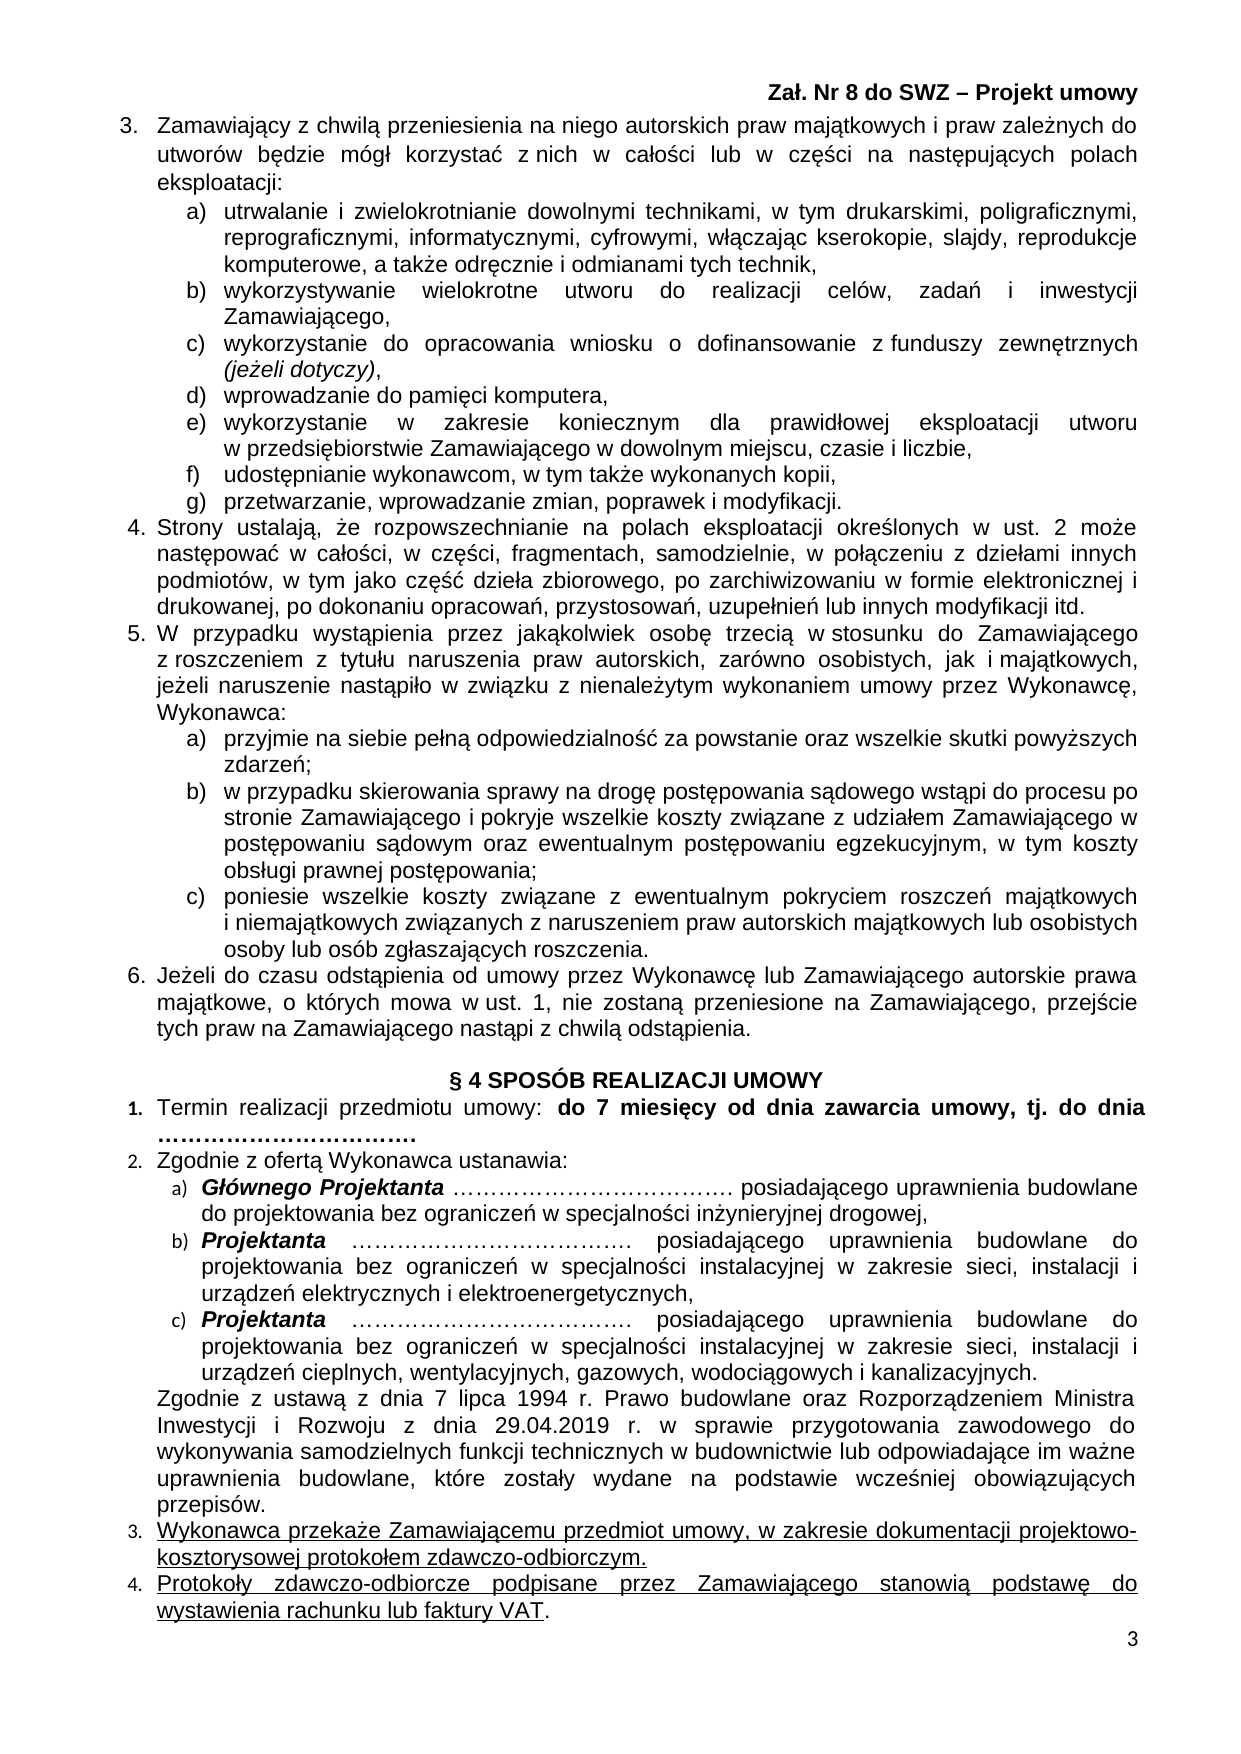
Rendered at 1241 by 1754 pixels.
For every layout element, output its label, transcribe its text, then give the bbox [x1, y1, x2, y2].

list wprowadzanie do pamięci komputera, [186, 382, 1138, 409]
list Zgodnie z ofertą Wykonawca ustanawia: [127, 1147, 1138, 1174]
list Głównego Projektanta ………………………………. posiadającego uprawnienia budowlane do projektowania bez ograniczeń w specjalności inżynieryjnej drogowej, [171, 1174, 1138, 1227]
list przetwarzanie, wprowadzanie zmian, poprawek i modyfikacji. [186, 488, 1138, 514]
list udostępnianie wykonawcom, w tym także wykonanych kopii, [186, 461, 1138, 488]
list Protokoły zdawczo-odbiorcze podpisane przez Zamawiającego stanowią podstawę do wystawienia rachunku lub faktury VAT. [127, 1570, 1138, 1623]
list przyjmie na siebie pełną odpowiedzialność za powstanie oraz wszelkie skutki powyższych zdarzeń; [186, 725, 1138, 778]
list Zgodnie z ustawą z dnia 7 lipca 1994 r. Prawo budowlane oraz Rozporządzeniem Ministra Inwestycji i Rozwoju z dnia 29.04.2019 r. w sprawie przygotowania zawodowego do wykonywania samodzielnych funkcji technicznych w budownictwie lub odpowiadające im ważne uprawnienia budowlane, które zostały wydane na podstawie wcześniej obowiązujących przepisów. [127, 1385, 1136, 1517]
list Strony ustalają, że rozpowszechnianie na polach eksploatacji określonych w ust. 2 może następować w całości, w części, fragmentach, samodzielnie, w połączeniu z dziełami innych podmiotów, w tym jako część dzieła zbiorowego, po zarchiwizowaniu w formie elektronicznej i drukowanej, po dokonaniu opracowań, przystosowań, uzupełnień lub innych modyfikacji itd. [127, 514, 1138, 619]
text § 4 SPOSÓB REALIZACJI UMOWY [127, 1067, 1146, 1094]
list wykorzystanie do opracowania wniosku o dofinansowanie z funduszy zewnętrznych (jeżeli dotyczy), [186, 329, 1138, 382]
list Projektanta ………………………………. posiadającego uprawnienia budowlane do projektowania bez ograniczeń w specjalności instalacyjnej w zakresie sieci, instalacji i urządzeń elektrycznych i elektroenergetycznych, [171, 1227, 1138, 1306]
list W przypadku wystąpienia przez jakąkolwiek osobę trzecią w stosunku do Zamawiającego z roszczeniem z tytułu naruszenia praw autorskich, zarówno osobistych, jak i majątkowych, jeżeli naruszenie nastąpiło w związku z nienależytym wykonaniem umowy przez Wykonawcę, Wykonawca: [127, 619, 1138, 725]
list Wykonawca przekaże Zamawiającemu przedmiot umowy, w zakresie dokumentacji projektowo-kosztorysowej protokołem zdawczo-odbiorczym. [127, 1517, 1138, 1570]
list poniesie wszelkie koszty związane z ewentualnym pokryciem roszczeń majątkowych i niemajątkowych związanych z naruszeniem praw autorskich majątkowych lub osobistych osoby lub osób zgłaszających roszczenia. [186, 883, 1138, 962]
list wykorzystywanie wielokrotne utworu do realizacji celów, zadań i inwestycji Zamawiającego, [186, 277, 1138, 329]
list Jeżeli do czasu odstąpienia od umowy przez Wykonawcę lub Zamawiającego autorskie prawa majątkowe, o których mowa w ust. 1, nie zostaną przeniesione na Zamawiającego, przejście tych praw na Zamawiającego nastąpi z chwilą odstąpienia. [127, 962, 1138, 1041]
list Zamawiający z chwilą przeniesienia na niego autorskich praw majątkowych i praw zależnych do utworów będzie mógł korzystać z nich w całości lub w części na następujących polach eksploatacji: [119, 112, 1138, 196]
list wykorzystanie w zakresie koniecznym dla prawidłowej eksploatacji utworu w przedsiębiorstwie Zamawiającego w dowolnym miejscu, czasie i liczbie, [186, 409, 1138, 461]
list w przypadku skierowania sprawy na drogę postępowania sądowego wstąpi do procesu po stronie Zamawiającego i pokryje wszelkie koszty związane z udziałem Zamawiającego w postępowaniu sądowym oraz ewentualnym postępowaniu egzekucyjnym, w tym koszty obsługi prawnej postępowania; [186, 778, 1138, 883]
list utrwalanie i zwielokrotnianie dowolnymi technikami, w tym drukarskimi, poligraficznymi, reprograficznymi, informatycznymi, cyfrowymi, włączając kserokopie, slajdy, reprodukcje komputerowe, a także odręcznie i odmianami tych technik, [186, 198, 1138, 277]
list Termin realizacji przedmiotu umowy: do 7 miesięcy od dnia zawarcia umowy, tj. do dnia ……………………………. [127, 1094, 1146, 1147]
list Projektanta ………………………………. posiadającego uprawnienia budowlane do projektowania bez ograniczeń w specjalności instalacyjnej w zakresie sieci, instalacji i urządzeń cieplnych, wentylacyjnych, gazowych, wodociągowych i kanalizacyjnych. [171, 1306, 1138, 1385]
